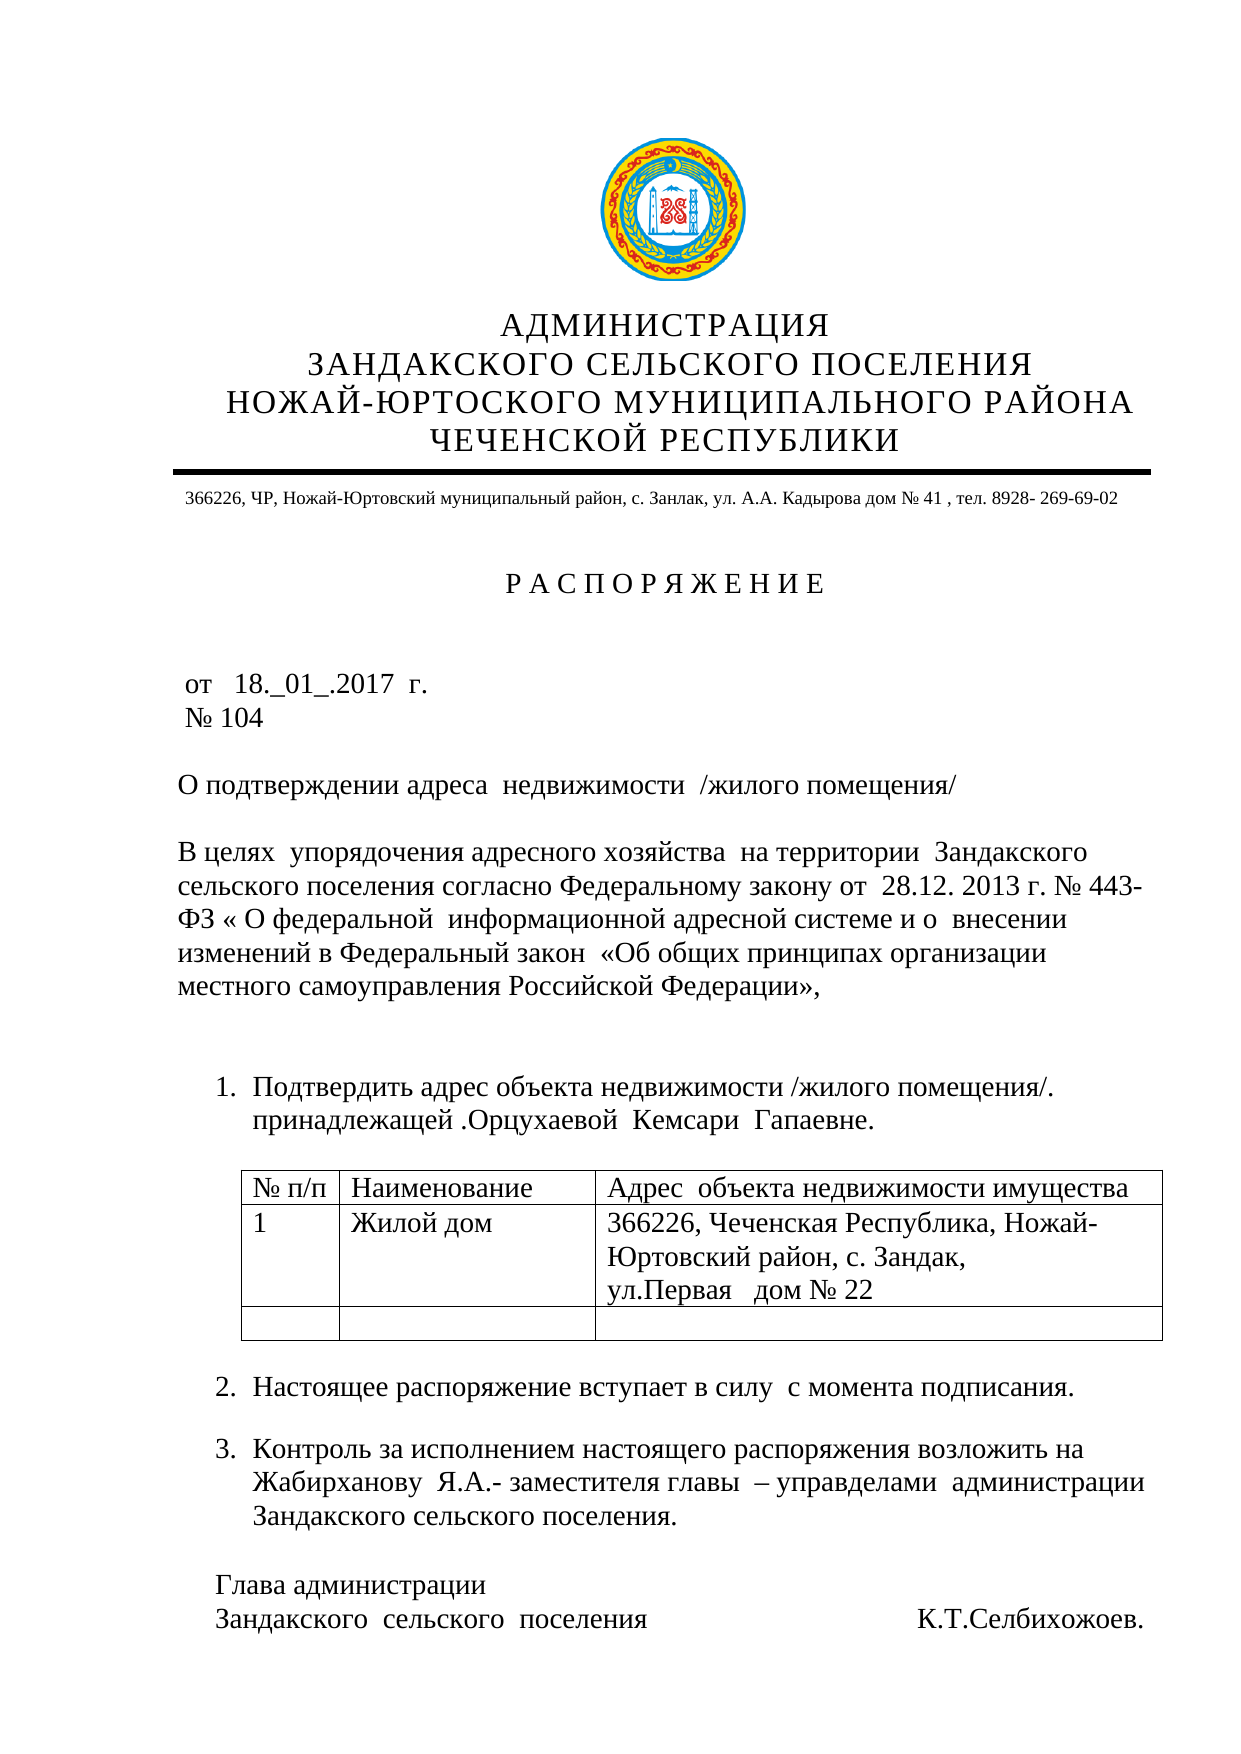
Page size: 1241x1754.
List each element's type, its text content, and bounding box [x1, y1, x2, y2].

text ЗАНДАКСКОГО СЕЛЬСКОГО ПОСЕЛЕНИЯ [177, 344, 1152, 382]
list Настоящее распоряжение вступает в силу с момента подписания. [215, 1369, 1152, 1403]
picture [605, 141, 742, 278]
picture [600, 138, 656, 201]
table_cell 1 [242, 1205, 339, 1306]
table_cell [340, 1307, 595, 1340]
picture [690, 138, 746, 196]
text НОЖАЙ-ЮРТОСКОГО МУНИЦИПАЛЬНОГО РАЙОНА ЧЕЧЕНСКОЙ РЕСПУБЛИКИ [177, 382, 1152, 459]
table_header № п/п [242, 1171, 339, 1204]
table_cell [242, 1307, 339, 1340]
text Р А С П О Р Я Ж Е Н И Е [177, 537, 1152, 599]
list Контроль за исполнением настоящего распоряжения возложить на Жабирханову Я.А.- заместителя главы – управделами администрации Зандакского сельского поселения. [215, 1431, 1152, 1532]
text В целях упорядочения адресного хозяйства на территории Зандакского сельского поселения согласно Федеральному закону от 28.12. 2013 г. № 443-ФЗ « О федеральной информационной адресной системе и о внесении изменений в Федеральный закон «Об общих принципах организации местного самоуправления Российской Федерации», [177, 834, 1152, 1002]
text от 18._01_.2017 г. [177, 666, 1152, 700]
text 366226, ЧР, Ножай-Юртовский муниципальный район, с. Занлак, ул. А.А. Кадырова дом № 41 , тел. 8928- 269-69-02 [152, 487, 1169, 508]
table_cell 366226, Чеченская Республика, Ножай-Юртовский район, с. Зандак, ул.Первая дом № 22 [596, 1205, 1162, 1306]
table_header Наименование [340, 1171, 595, 1204]
text Зандакского сельского поселения К.Т.Селбихожоев. [177, 1601, 1152, 1634]
table_cell [596, 1307, 1162, 1340]
text О подтверждении адреса недвижимости /жилого помещения/ [177, 767, 1152, 801]
text АДМИНИСТРАЦИЯ [177, 305, 1152, 344]
list Подтвердить адрес объекта недвижимости /жилого помещения/. принадлежащей .Орцухаевой Кемсари Гапаевне. [215, 1069, 1152, 1136]
table_cell Жилой дом [340, 1205, 595, 1306]
text № 104 [177, 700, 1152, 733]
table_header Адрес объекта недвижимости имущества [596, 1171, 1162, 1204]
picture [693, 223, 746, 281]
text Глава администрации [177, 1567, 1152, 1601]
picture [600, 219, 654, 281]
